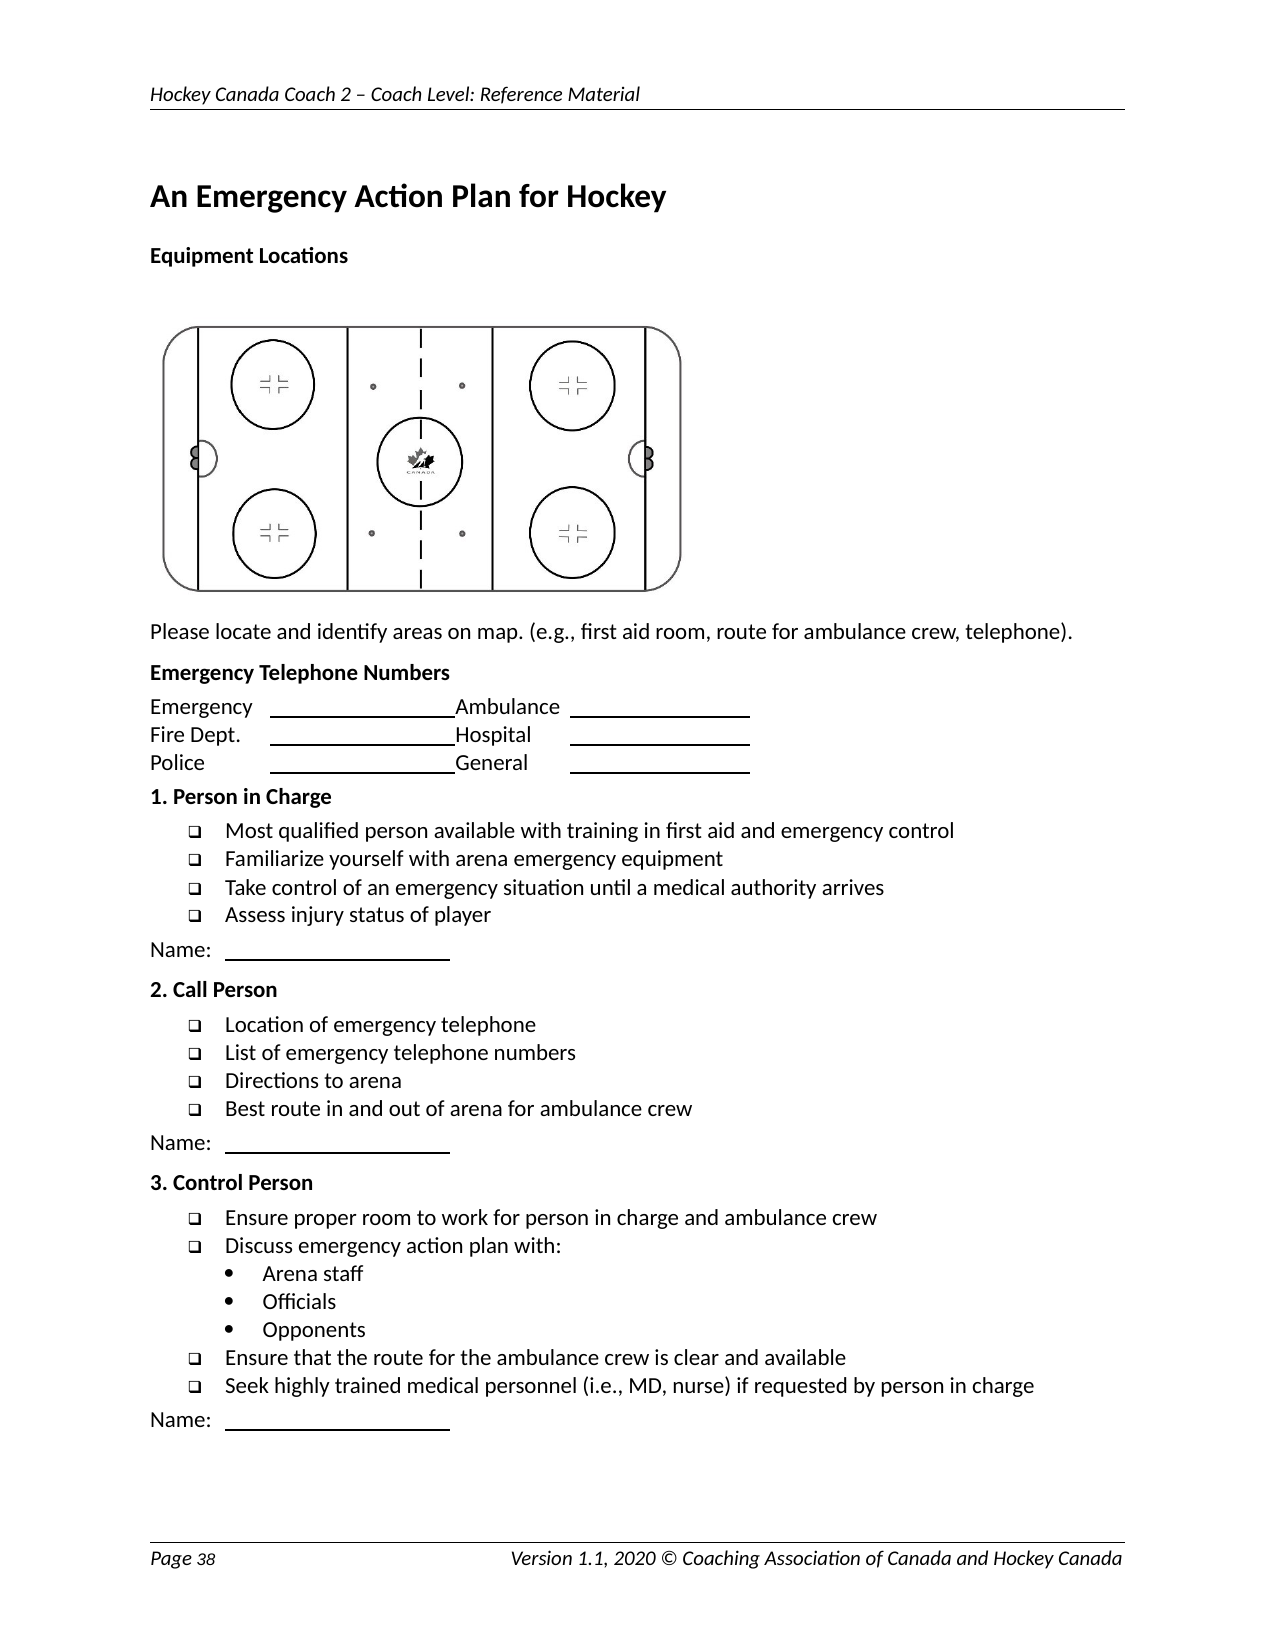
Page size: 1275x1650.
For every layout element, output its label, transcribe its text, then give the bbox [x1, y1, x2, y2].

text Name: [150, 1405, 1125, 1433]
text Directions to arena [187, 1066, 1125, 1094]
text Fire Dept. Hospital [150, 720, 1125, 748]
text Location of emergency telephone [187, 1010, 1125, 1038]
text Ensure proper room to work for person in charge and ambulance crew [187, 1203, 1125, 1231]
subtitle An Emergency Action Plan for Hockey [150, 175, 1125, 216]
text List of emergency telephone numbers [187, 1038, 1125, 1066]
text Discuss emergency action plan with: [187, 1231, 1125, 1259]
text Name: [150, 935, 1125, 963]
subtitle 1. Person in Charge [150, 782, 1125, 810]
text Take control of an emergency situation until a medical authority arrives [187, 873, 1125, 901]
text Arena staff [225, 1259, 1125, 1287]
subtitle Equipment Locations [150, 241, 1125, 269]
text Ensure that the route for the ambulance crew is clear and available [187, 1343, 1125, 1371]
text Police General [150, 748, 1125, 776]
text Officials [225, 1287, 1125, 1315]
text Name: [150, 1128, 1125, 1156]
text Familiarize yourself with arena emergency equipment [187, 844, 1125, 873]
subtitle 3. Control Person [150, 1168, 1125, 1197]
subtitle 2. Call Person [150, 975, 1125, 1003]
text Assess injury status of player [187, 901, 1125, 929]
text Opponents [225, 1315, 1125, 1343]
text Best route in and out of arena for ambulance crew [187, 1094, 1125, 1122]
text Most qualified person available with training in first aid and emergency control [187, 817, 1125, 844]
subtitle Emergency Telephone Numbers [150, 658, 1125, 686]
text Seek highly trained medical personnel (i.e., MD, nurse) if requested by person in charge [187, 1371, 1125, 1399]
picture [150, 306, 692, 611]
text Emergency Ambulance [150, 692, 1125, 720]
